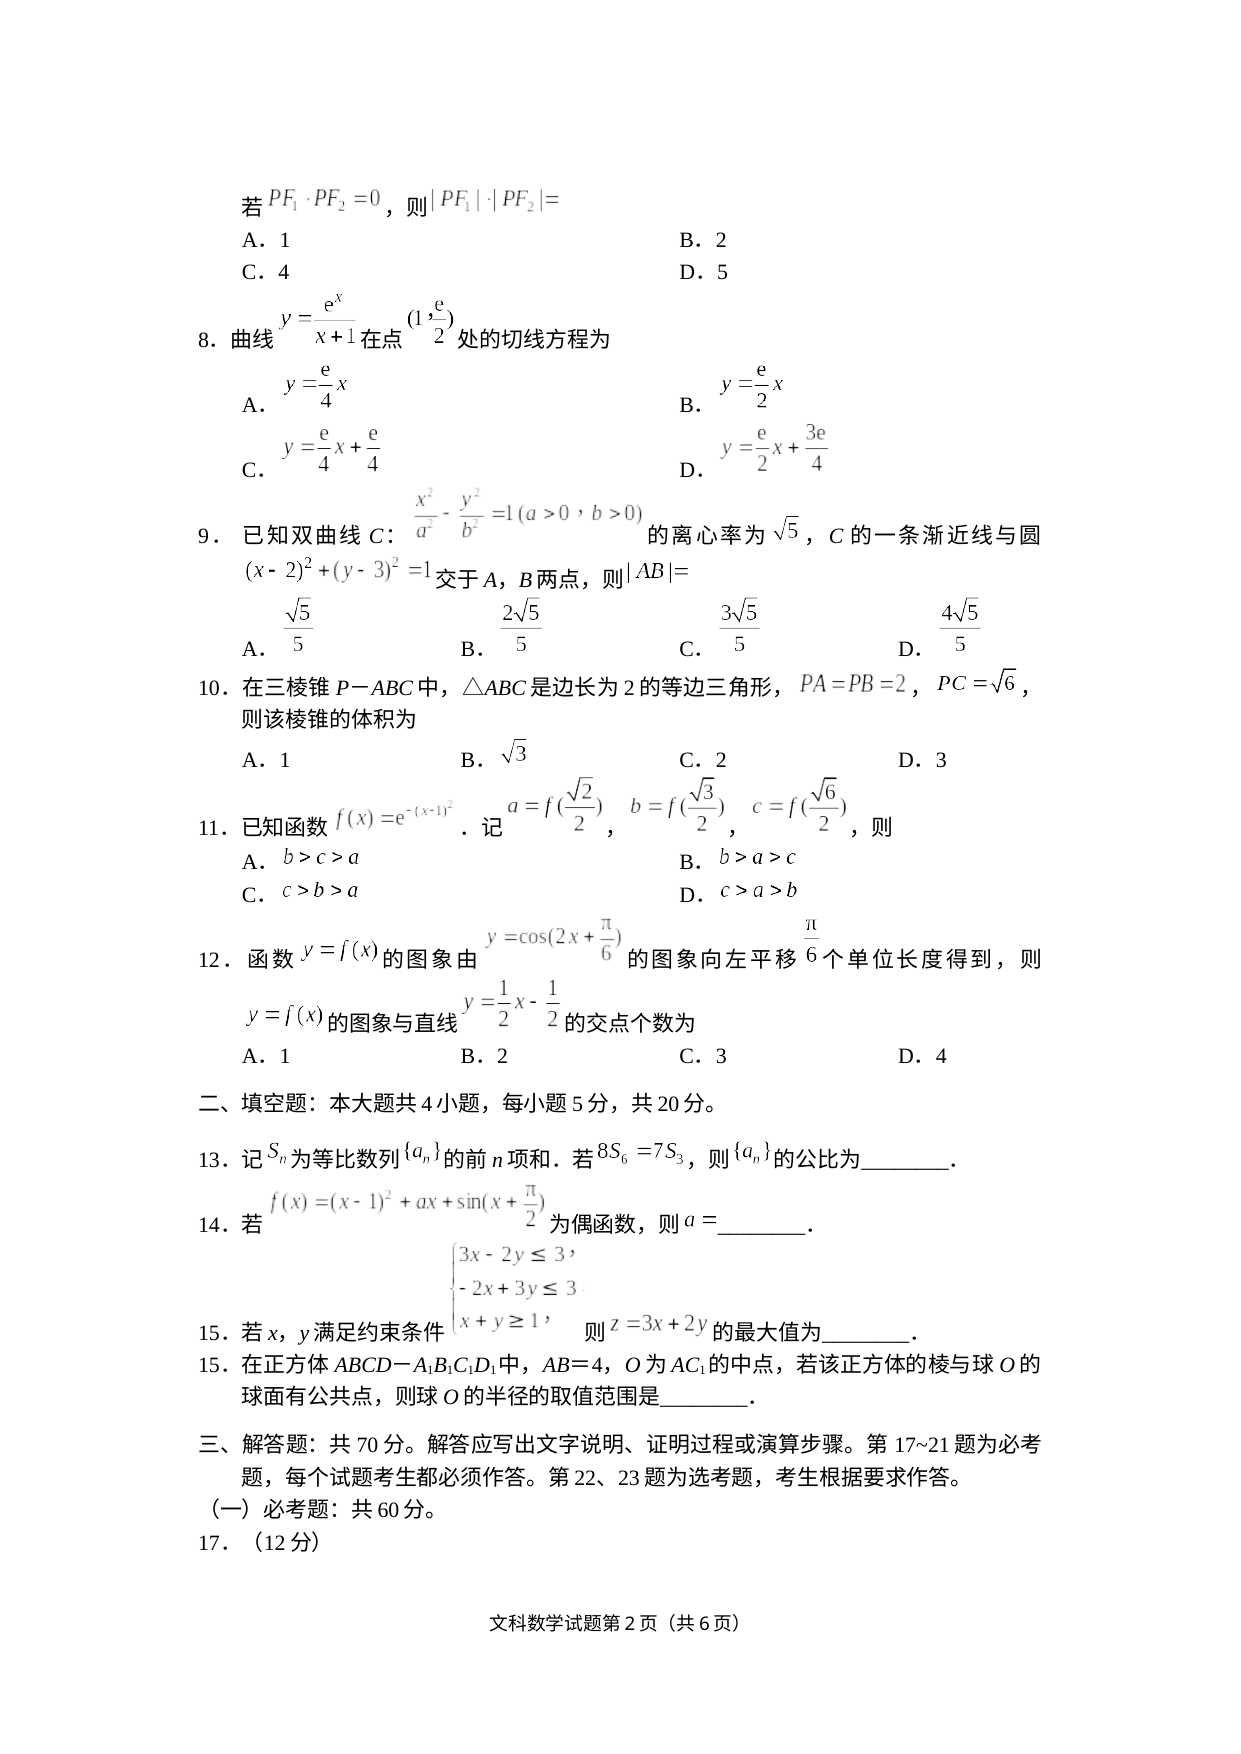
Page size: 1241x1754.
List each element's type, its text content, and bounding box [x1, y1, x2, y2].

text C． D． [198, 419, 1042, 483]
text A．1 B．2 C．3 D．4 [198, 1038, 1042, 1069]
text A． B． [198, 842, 1042, 875]
text A． B． [198, 354, 1042, 419]
text 17．（12分） [198, 1524, 1042, 1557]
text 14．若为偶函数，则________． [198, 1174, 1042, 1239]
text 11．已知函数．记，，，则 [198, 773, 1042, 842]
text 二、填空题：本大题共4小题，每小题5分，共20分。 [198, 1086, 1042, 1118]
text 三、解答题：共70分。解答应写出文字说明、证明过程或演算步骤。第17~21题为必考题，每个试题考生都必须作答。第22、23题为选考题，考生根据要求作答。 [198, 1427, 1042, 1492]
text C． D． [198, 875, 1042, 909]
text 8．曲线在点处的切线方程为 [198, 285, 1042, 354]
text 7．设，为椭圆C：的两个焦点，点P在C上，若，则 [198, 178, 1042, 222]
text 10．在三棱锥P－ABC中，△ABC是边长为2的等边三角形，，，则该棱锥的体积为 [198, 662, 1042, 734]
text 13．记为等比数列的前n项和．若，则的公比为________． [198, 1134, 1042, 1174]
text 12．函数的图象由的图象向左平移个单位长度得到，则的图象与直线的交点个数为 [198, 909, 1042, 1038]
text 15．在正方体ABCD－A1B1C1D1中，AB＝4，O为AC1的中点，若该正方体的棱与球O的球面有公共点，则球O的半径的取值范围是________． [198, 1347, 1042, 1410]
text （一）必考题：共60分。 [198, 1492, 1042, 1524]
text A．1 B．2 [198, 222, 1042, 254]
text 15．若x，y满足约束条件则的最大值为________． [198, 1239, 1042, 1347]
text C．4 D．5 [198, 254, 1042, 285]
text A． B． C． D． [198, 594, 1042, 662]
text A．1 B． C．2 D．3 [198, 734, 1042, 773]
text 9． 已知双曲线C：的离心率为，C的一条渐近线与圆交于A，B两点，则 [198, 483, 1042, 594]
